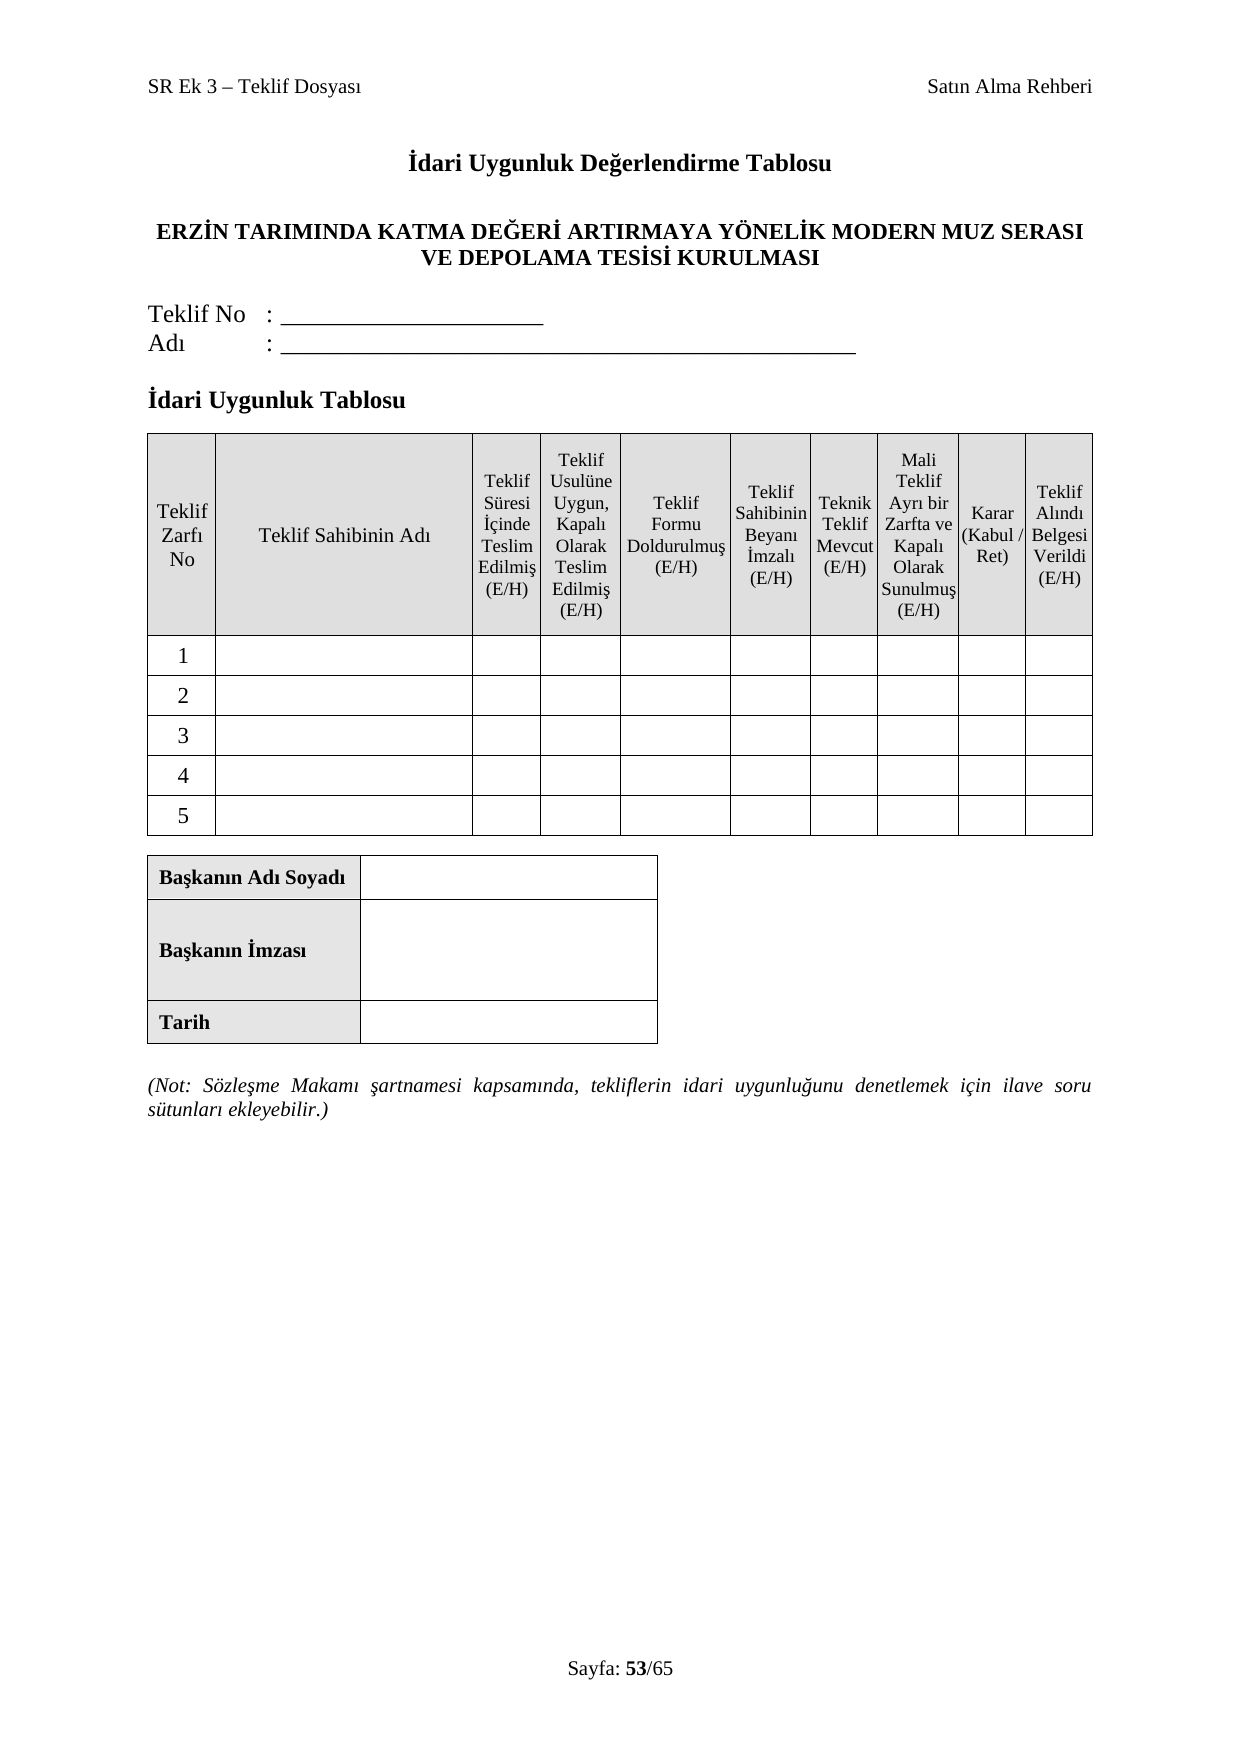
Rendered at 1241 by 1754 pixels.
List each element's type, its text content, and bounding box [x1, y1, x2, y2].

table_cell [541, 796, 620, 834]
table_cell 2 [148, 676, 215, 715]
table_cell 3 [148, 716, 215, 755]
text Adı : ______________________________________________ [148, 328, 1093, 357]
table_cell [473, 636, 540, 675]
table_cell [621, 636, 730, 675]
text İdari Uygunluk Tablosu [148, 385, 1093, 414]
text (Not: Sözleşme Makamı şartnamesi kapsamında, tekliflerin idari uygunluğunu denetlemek için ilave soru sütunları ekleyebilir.) [148, 1073, 1093, 1121]
table_cell [473, 676, 540, 715]
table_cell [216, 756, 472, 794]
table_cell Başkanın İmzası [148, 900, 360, 1000]
table_cell [878, 676, 958, 715]
table_cell [541, 636, 620, 675]
table_cell [1026, 636, 1092, 675]
table_header Karar (Kabul / Ret) [959, 434, 1025, 635]
table_cell [811, 756, 877, 794]
table_cell [1026, 796, 1092, 834]
table_cell [959, 676, 1025, 715]
subtitle İdari Uygunluk Değerlendirme Tablosu [148, 148, 1093, 176]
table_cell 5 [148, 796, 215, 834]
table_cell [878, 716, 958, 755]
table_header Teklif Sahibinin Beyanı İmzalı (E/H) [731, 434, 810, 635]
table_header Teklif Süresi İçinde Teslim Edilmiş (E/H) [473, 434, 540, 635]
table_header Teknik Teklif Mevcut (E/H) [811, 434, 877, 635]
table_cell [216, 716, 472, 755]
table_cell [959, 716, 1025, 755]
table_cell [541, 716, 620, 755]
table_cell [959, 796, 1025, 834]
table_cell [621, 756, 730, 794]
table_cell [959, 756, 1025, 794]
table_cell [731, 796, 810, 834]
text ERZİN TARIMINDA KATMA DEĞERİ ARTIRMAYA YÖNELİK MODERN MUZ SERASI VE DEPOLAMA TESİSİ KURULMASI [148, 218, 1093, 270]
table_cell [959, 636, 1025, 675]
table_cell [811, 796, 877, 834]
table_cell 1 [148, 636, 215, 675]
table_cell 4 [148, 756, 215, 794]
table_cell [878, 756, 958, 794]
table_cell [811, 676, 877, 715]
table_cell [731, 636, 810, 675]
table_cell [541, 756, 620, 794]
table_cell [621, 796, 730, 834]
table_cell [811, 636, 877, 675]
table_cell [1026, 716, 1092, 755]
table_header Teklif Zarfı No [148, 434, 215, 635]
table_header Teklif Usulüne Uygun, Kapalı Olarak Teslim Edilmiş (E/H) [541, 434, 620, 635]
table_cell [473, 716, 540, 755]
table_cell [811, 716, 877, 755]
table_header [361, 856, 657, 898]
table_cell [216, 636, 472, 675]
table_cell [361, 900, 657, 1000]
table_cell [621, 676, 730, 715]
table_cell [731, 756, 810, 794]
table_header Teklif Alındı Belgesi Verildi (E/H) [1026, 434, 1092, 635]
table_cell [473, 756, 540, 794]
table_cell [216, 796, 472, 834]
table_header Mali Teklif Ayrı bir Zarfta ve Kapalı Olarak Sunulmuş (E/H) [878, 434, 958, 635]
table_header Teklif Formu Doldurulmuş (E/H) [621, 434, 730, 635]
table_cell [1026, 756, 1092, 794]
table_cell [361, 1001, 657, 1043]
table_cell [541, 676, 620, 715]
text Teklif No : _____________________ [148, 299, 1093, 328]
table_cell [216, 676, 472, 715]
table_cell [473, 796, 540, 834]
table_cell [621, 716, 730, 755]
table_cell [1026, 676, 1092, 715]
table_cell [731, 676, 810, 715]
table_cell Tarih [148, 1001, 360, 1043]
table_cell [878, 796, 958, 834]
table_cell [878, 636, 958, 675]
table_header Başkanın Adı Soyadı [148, 856, 360, 898]
table_cell [731, 716, 810, 755]
table_header Teklif Sahibinin Adı [216, 434, 472, 635]
